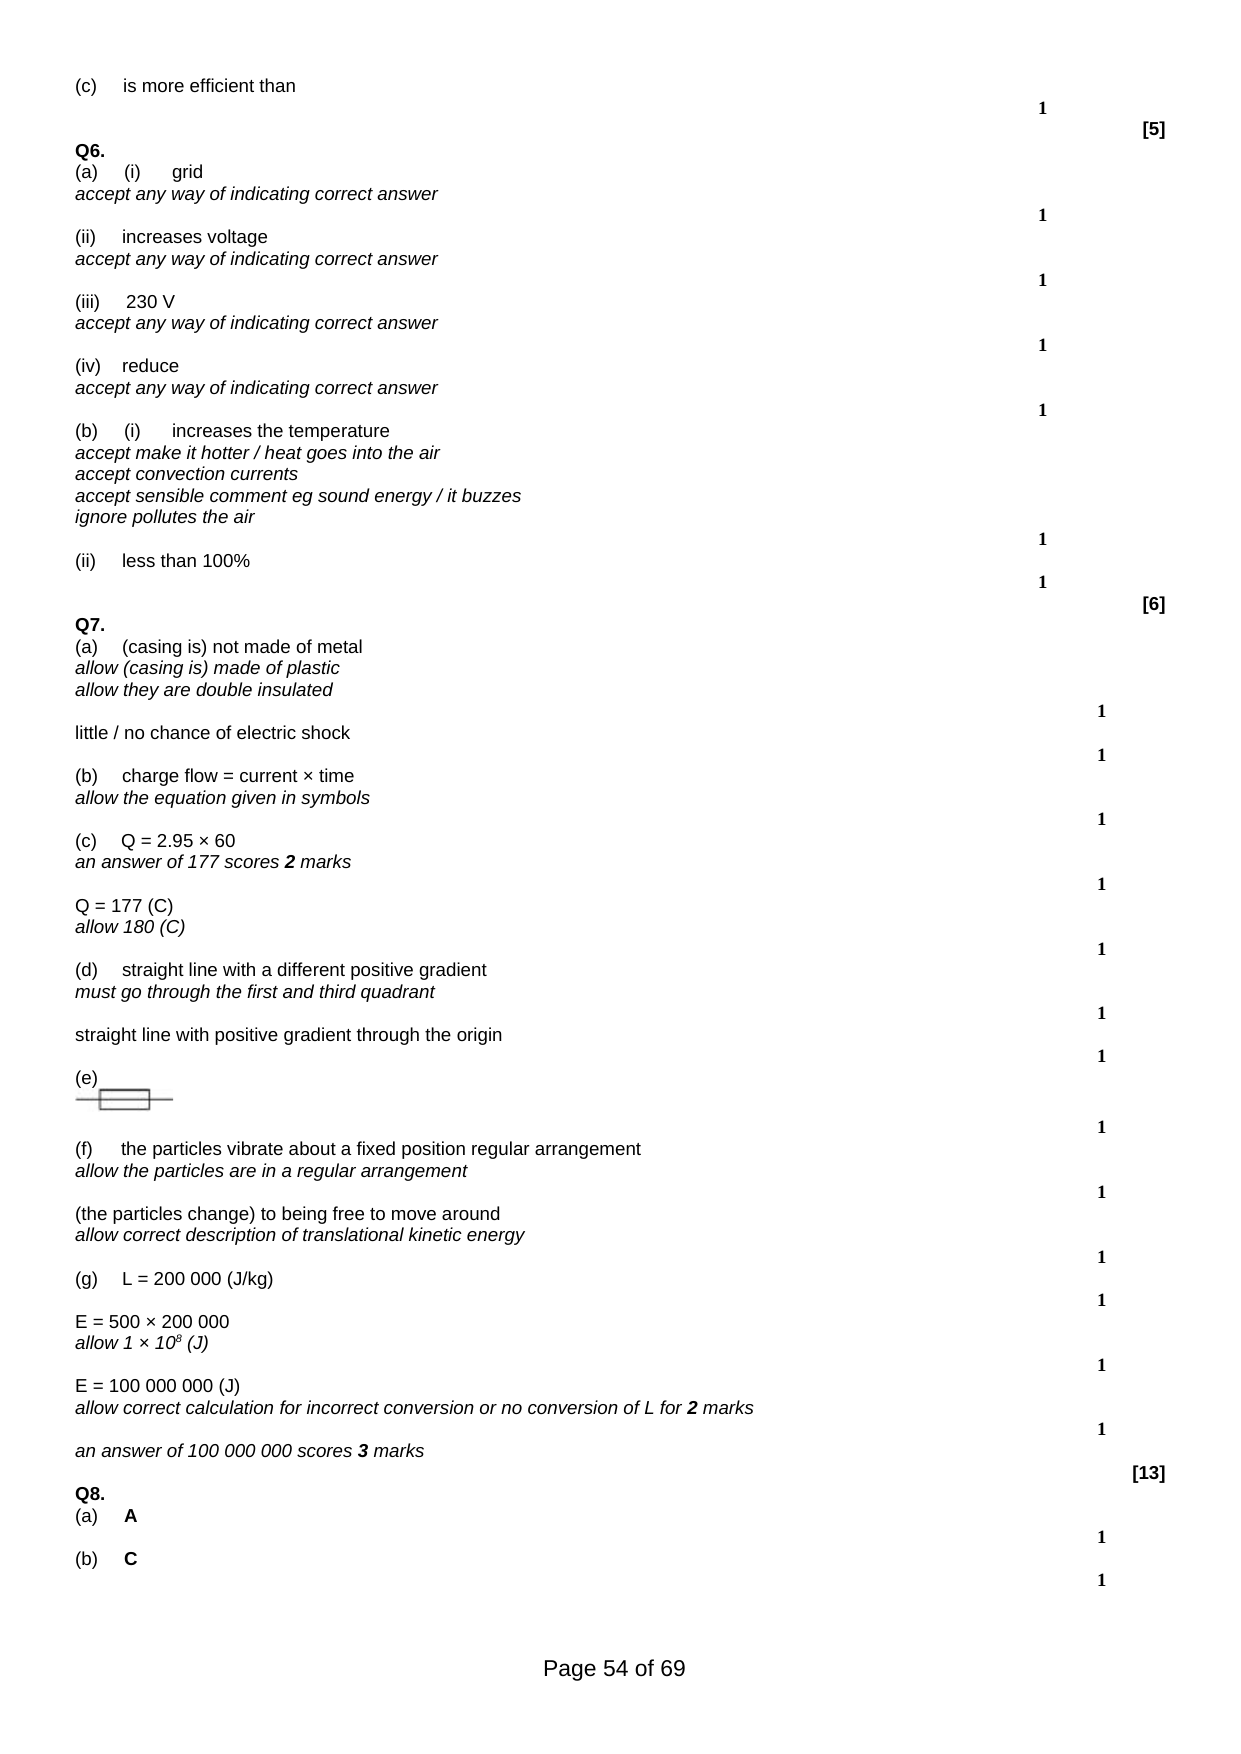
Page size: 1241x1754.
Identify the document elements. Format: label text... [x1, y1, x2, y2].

text an answer of 177 scores 2 marks [75, 851, 870, 873]
text accept any way of indicating correct answer [75, 377, 988, 398]
text E = 500 × 200 000 [75, 1311, 1047, 1332]
text Q6. [75, 140, 1161, 161]
text allow they are double insulated [75, 679, 870, 700]
text 1 [75, 1354, 1106, 1375]
text [5] [75, 118, 1165, 140]
text 1 [75, 528, 1047, 549]
text (ii) increases voltage [75, 226, 1106, 247]
text 1 [75, 808, 1106, 830]
text allow the particles are in a regular arrangement [75, 1159, 870, 1181]
text (a) A [75, 1504, 1106, 1526]
text accept any way of indicating correct answer [75, 312, 988, 334]
text (g) L = 200 000 (J/kg) [75, 1267, 1047, 1289]
text (ii) less than 100% [75, 549, 1106, 571]
text Q8. [75, 1483, 1161, 1504]
text (f) the particles vibrate about a fixed position regular arrangement [75, 1138, 1047, 1159]
text must go through the first and third quadrant [75, 981, 870, 1002]
text 1 [75, 398, 1047, 420]
text 1 [75, 571, 1047, 592]
text allow (casing is) made of plastic [75, 657, 870, 679]
text an answer of 100 000 000 scores 3 marks [75, 1440, 870, 1461]
text accept any way of indicating correct answer [75, 183, 988, 204]
text 1 [75, 334, 1047, 355]
text 1 [75, 1002, 1106, 1024]
text (d) straight line with a different positive gradient [75, 959, 1047, 981]
text little / no chance of electric shock [75, 722, 1047, 743]
text [6] [75, 592, 1165, 614]
text accept make it hotter / heat goes into the air [75, 442, 988, 463]
text 1 [75, 1289, 1106, 1311]
text straight line with positive gradient through the origin [75, 1024, 1047, 1045]
text (a) (i) grid [75, 161, 1106, 183]
text (the particles change) to being free to move around [75, 1203, 1047, 1224]
text (c) is more efficient than [75, 75, 1106, 97]
text (a) (casing is) not made of metal [75, 636, 1047, 657]
text Q7. [75, 614, 1161, 636]
text accept any way of indicating correct answer [75, 247, 988, 269]
text Q = 177 (C) [75, 894, 1047, 916]
text 1 [75, 1045, 1106, 1067]
text (b) C [75, 1548, 1106, 1569]
text allow the equation given in symbols [75, 787, 870, 808]
text (iii) 230 V [75, 291, 1106, 312]
text 1 [75, 97, 1047, 118]
text accept sensible comment eg sound energy / it buzzes [75, 485, 988, 506]
picture [75, 1088, 174, 1112]
text 1 [75, 269, 1047, 291]
text allow correct description of translational kinetic energy [75, 1224, 870, 1246]
text 1 [75, 700, 1106, 722]
text 1 [75, 1526, 1106, 1548]
text 1 [75, 1116, 1106, 1138]
text (iv) reduce [75, 355, 1106, 377]
text 1 [75, 204, 1047, 226]
text 1 [75, 1418, 1106, 1440]
text (e) [75, 1067, 1047, 1088]
text (b) (i) increases the temperature [75, 420, 1106, 442]
text allow correct calculation for incorrect conversion or no conversion of L for 2 marks [75, 1397, 870, 1418]
text E = 100 000 000 (J) [75, 1375, 1047, 1397]
text 1 [75, 1246, 1106, 1267]
text 1 [75, 743, 1106, 765]
text allow 180 (C) [75, 916, 870, 937]
text accept convection currents [75, 463, 988, 485]
text 1 [75, 873, 1106, 894]
text 1 [75, 937, 1106, 959]
text 1 [75, 1181, 1106, 1203]
text allow 1 × 108 (J) [75, 1332, 870, 1354]
text [13] [75, 1461, 1165, 1483]
text ignore pollutes the air [75, 506, 988, 528]
text 1 [75, 1569, 1106, 1591]
text (c) Q = 2.95 × 60 [75, 830, 1047, 851]
text (b) charge flow = current × time [75, 765, 1047, 787]
